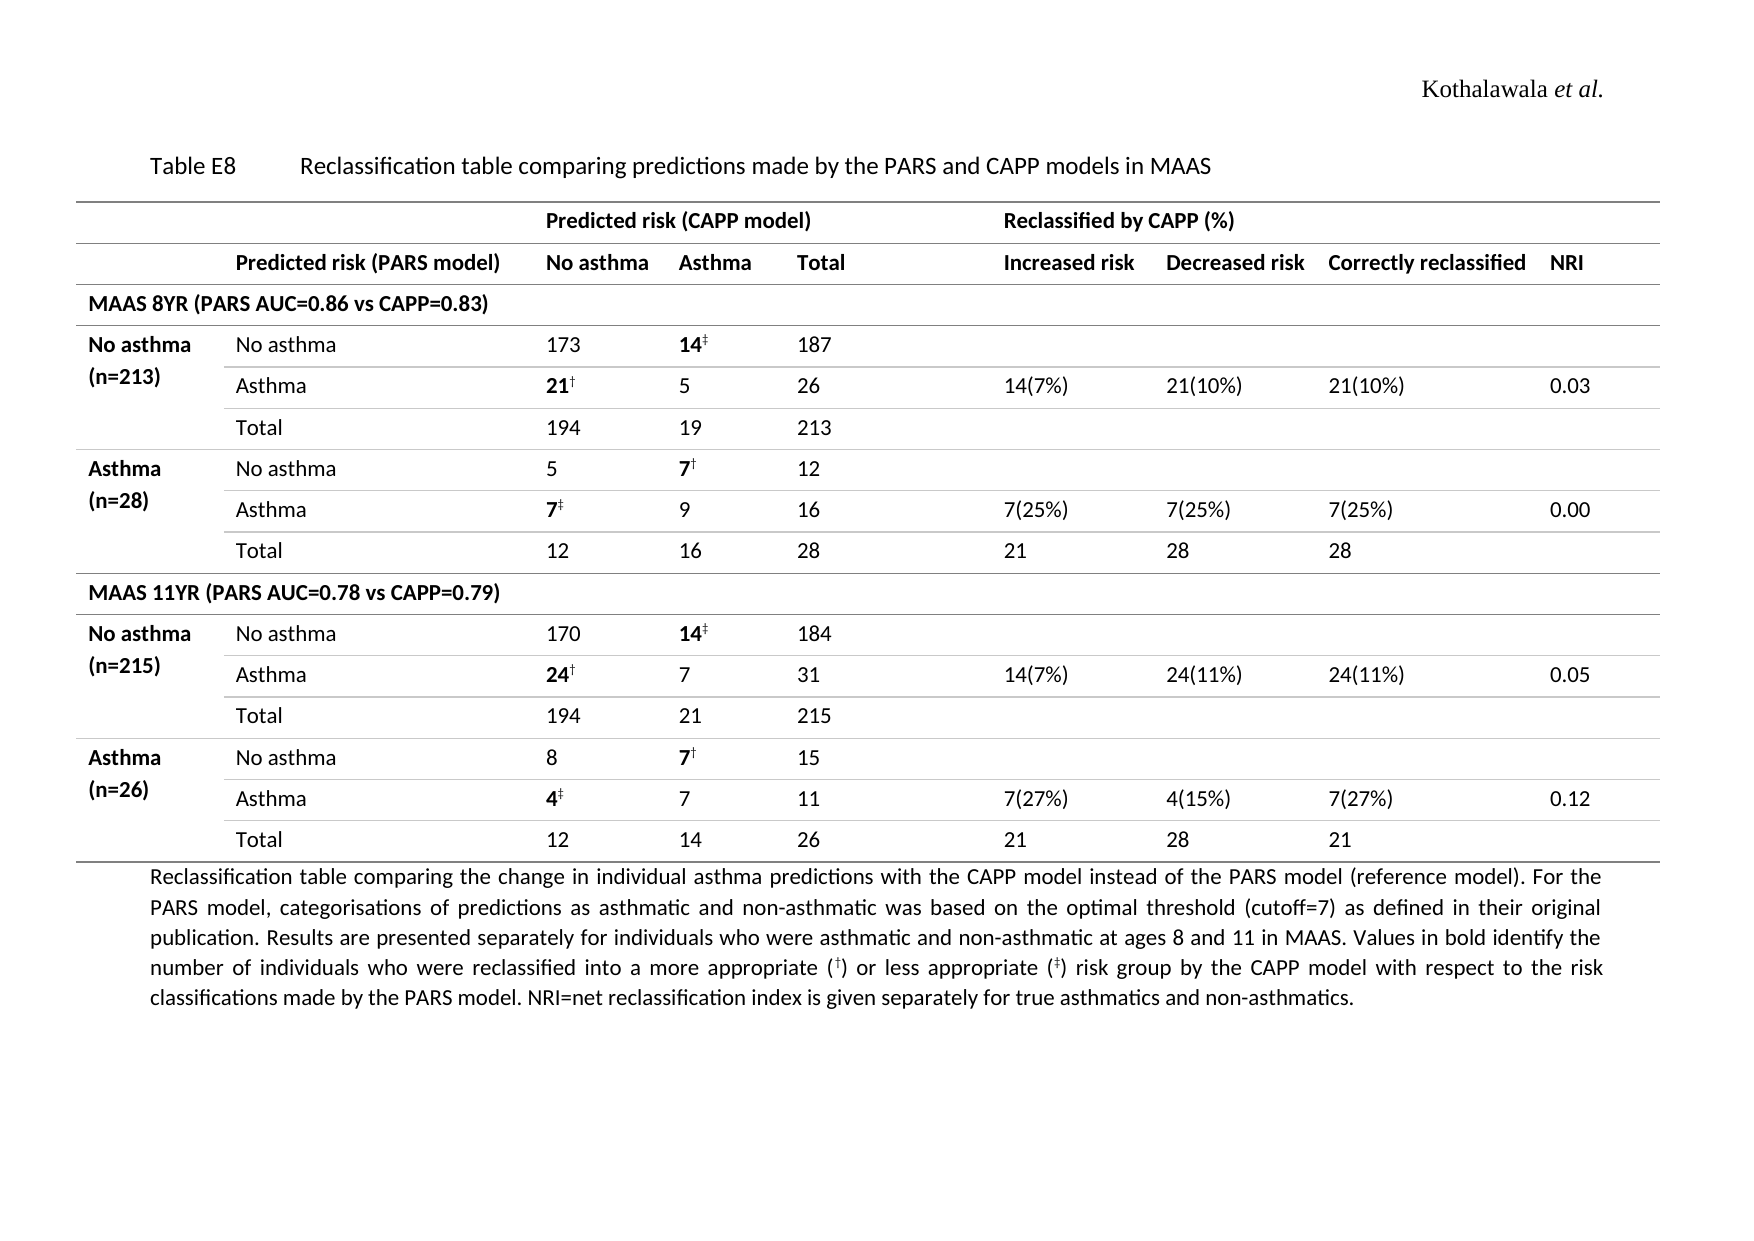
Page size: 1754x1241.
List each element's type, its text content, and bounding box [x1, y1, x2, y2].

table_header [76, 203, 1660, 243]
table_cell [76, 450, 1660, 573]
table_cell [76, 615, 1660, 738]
text Reclassification table comparing the change in individual asthma predictions with the CAPP model instead of the PARS model (reference model). For the PARS model, categorisations of predictions as asthmatic and non-asthmatic was based on the optimal threshold (cutoff=7) as defined in their original publication. Results are presented separately for individuals who were asthmatic and non-asthmatic at ages 8 and 11 in MAAS. Values in bold identify the number of individuals who were reclassified into a more appropriate (†) or less appropriate (‡) risk group by the CAPP model with respect to the risk classifications made by the PARS model. NRI=net reclassification index is given separately for true asthmatics and non-asthmatics. [150, 863, 1604, 1011]
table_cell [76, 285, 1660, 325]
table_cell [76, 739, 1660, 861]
text Table E8 Reclassification table comparing predictions made by the PARS and CAPP models in MAAS [150, 150, 1604, 181]
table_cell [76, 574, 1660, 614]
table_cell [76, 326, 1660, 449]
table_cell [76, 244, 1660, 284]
